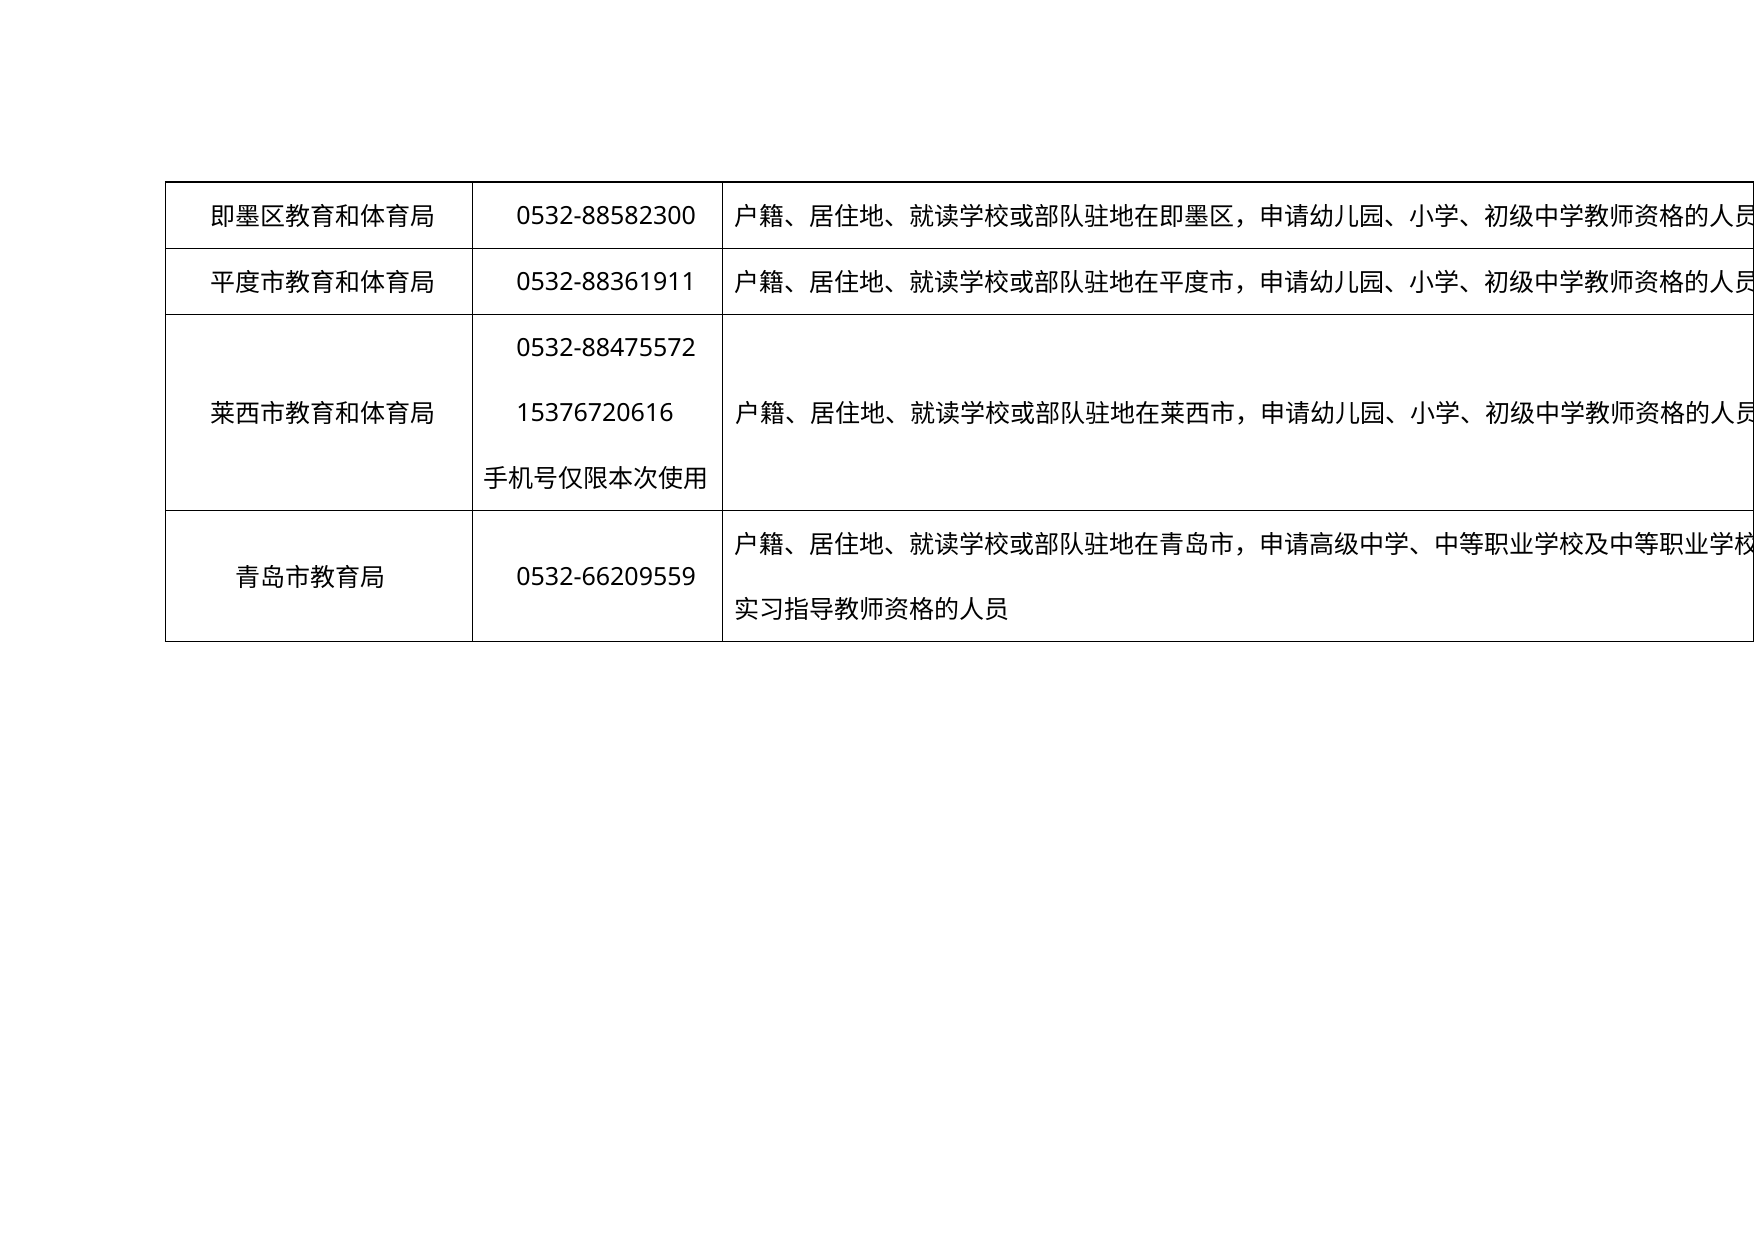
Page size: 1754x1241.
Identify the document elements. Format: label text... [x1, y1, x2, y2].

table_cell 莱西市教育和体育局 [166, 315, 472, 509]
table_cell 青岛市教育局 [166, 511, 472, 641]
table_cell 平度市教育和体育局 [166, 249, 472, 313]
table_cell 0532-88582300 [473, 183, 722, 247]
table_cell 0532-88361911 [473, 249, 722, 313]
table_cell 户籍、居住地、就读学校或部队驻地在莱西市，申请幼儿园、小学、初级中学教师资格的人员 [723, 315, 1753, 509]
table_cell 0532-66209559 [473, 511, 722, 641]
table_cell 即墨区教育和体育局 [166, 183, 472, 247]
table_cell 户籍、居住地、就读学校或部队驻地在青岛市，申请高级中学、中等职业学校及中等职业学校实习指导教师资格的人员 [723, 511, 1753, 641]
table_cell 0532-88475572 15376720616 手机号仅限本次使用 [473, 315, 722, 509]
table_cell 户籍、居住地、就读学校或部队驻地在即墨区，申请幼儿园、小学、初级中学教师资格的人员 [723, 183, 1753, 247]
table_cell 户籍、居住地、就读学校或部队驻地在平度市，申请幼儿园、小学、初级中学教师资格的人员 [723, 249, 1753, 313]
